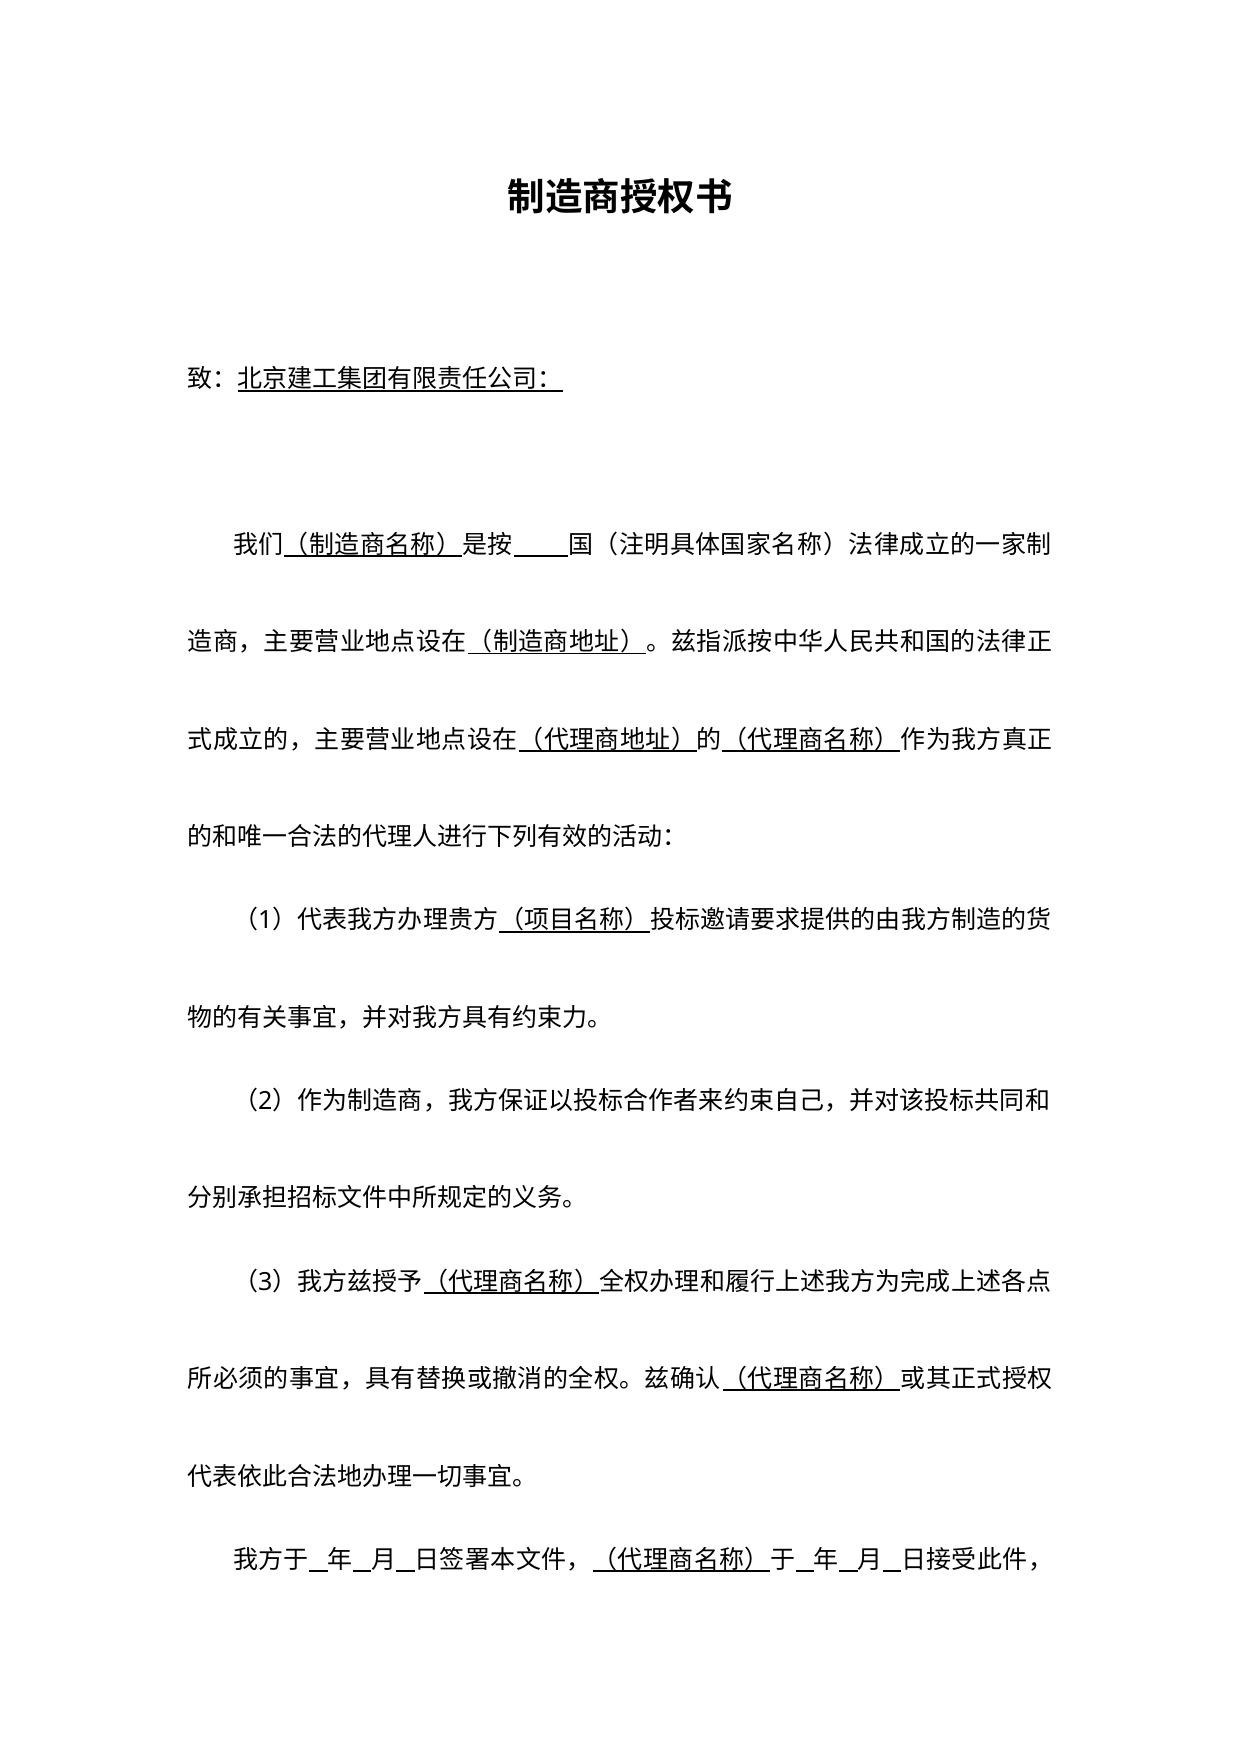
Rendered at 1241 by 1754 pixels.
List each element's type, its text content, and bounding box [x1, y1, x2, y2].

text （3）我方兹授予（代理商名称）全权办理和履行上述我方为完成上述各点所必须的事宜，具有替换或撤消的全权。兹确认（代理商名称）或其正式授权代表依此合法地办理一切事宜。 [187, 1247, 1053, 1507]
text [187, 1525, 1053, 1590]
text （1）代表我方办理贵方（项目名称）投标邀请要求提供的由我方制造的货物的有关事宜，并对我方具有约束力。 [187, 885, 1053, 1048]
text （2）作为制造商，我方保证以投标合作者来约束自己，并对该投标共同和分别承担招标文件中所规定的义务。 [187, 1066, 1053, 1228]
text 我们（制造商名称）是按 国（注明具体国家名称）法律成立的一家制造商，主要营业地点设在（制造商地址）。兹指派按中华人民共和国的法律正式成立的，主要营业地点设在（代理商地址）的（代理商名称）作为我方真正的和唯一合法的代理人进行下列有效的活动： [187, 510, 1053, 867]
text 制造商授权书 [187, 162, 1053, 227]
text 致：北京建工集团有限责任公司： [187, 344, 1053, 409]
